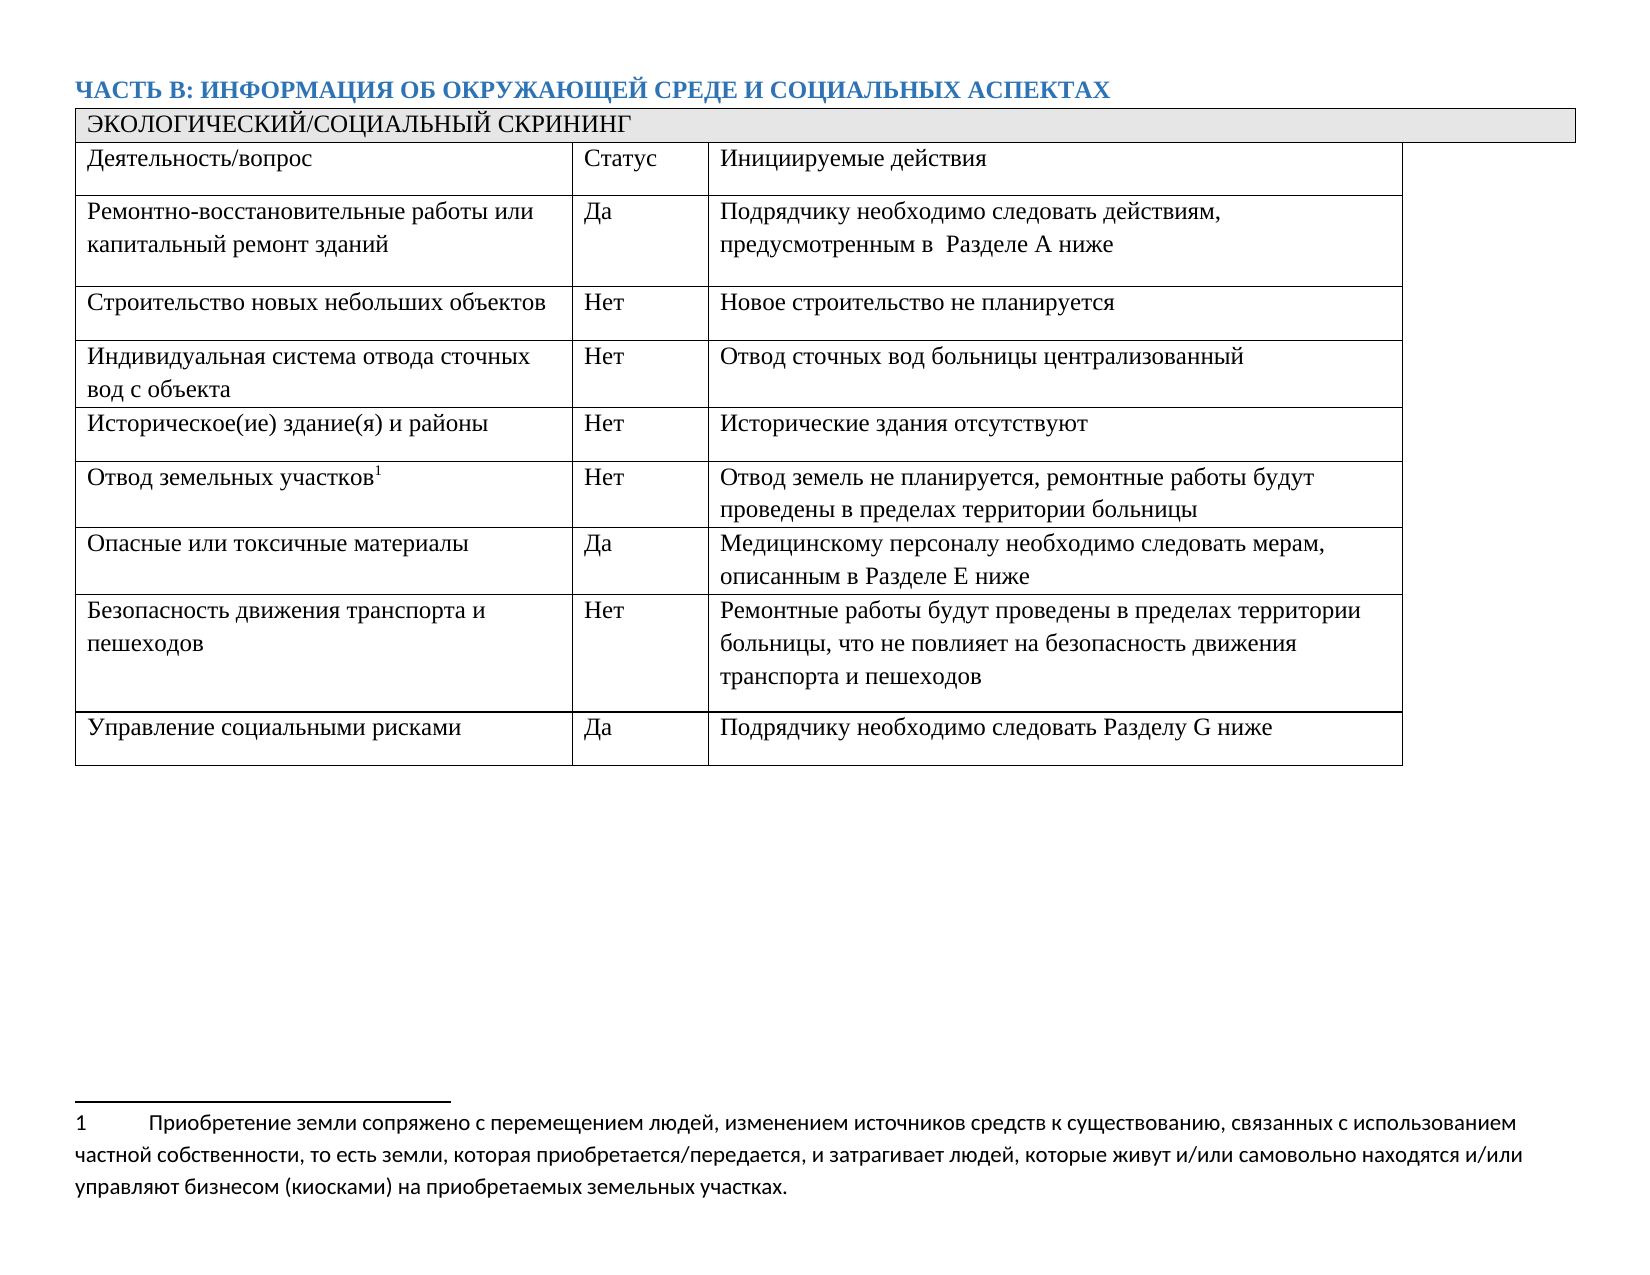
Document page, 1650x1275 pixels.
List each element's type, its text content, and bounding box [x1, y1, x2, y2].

table_cell Нет [573, 462, 708, 527]
table_cell Безопасность движения транспорта и пешеходов [76, 595, 572, 711]
table_cell Медицинскому персоналу необходимо следовать мерам, описанным в Разделе E ниже [709, 528, 1402, 594]
table_cell Да [573, 528, 708, 594]
table_header ЭКОЛОГИЧЕСКИЙ/СОЦИАЛЬНЫЙ СКРИНИНГ [76, 109, 1575, 142]
table_cell Нет [573, 595, 708, 711]
table_cell Деятельность/вопрос [76, 143, 572, 195]
table_cell Да [573, 713, 708, 765]
table_cell Нет [573, 287, 708, 340]
table_cell Новое строительство не планируется [709, 287, 1402, 340]
table_cell Историческое(ие) здание(я) и районы [76, 408, 572, 461]
table_cell Опасные или токсичные материалы [76, 528, 572, 594]
table_cell Статус [573, 143, 708, 195]
table_cell Отвод земель не планируется, ремонтные работы будут проведены в пределах территории больницы [709, 462, 1402, 527]
table_cell Отвод земельных участков [76, 462, 572, 527]
table_cell Исторические здания отсутствуют [709, 408, 1402, 461]
table_cell Ремонтные работы будут проведены в пределах территории больницы, что не повлияет на безопасность движения транспорта и пешеходов [709, 595, 1402, 711]
table_cell Ремонтно-восстановительные работы или капитальный ремонт зданий [76, 196, 572, 286]
table_cell Отвод сточных вод больницы централизованный [709, 341, 1402, 407]
subtitle ЧАСТЬ B: ИНФОРМАЦИЯ ОБ ОКРУЖАЮЩЕЙ СРЕДЕ И СОЦИАЛЬНЫХ АСПЕКТАХ [75, 75, 1575, 104]
table_cell Подрядчику необходимо следовать действиям, предусмотренным в Разделе A ниже [709, 196, 1402, 286]
table_cell Строительство новых небольших объектов [76, 287, 572, 340]
table_cell Индивидуальная система отвода сточных вод с объекта [76, 341, 572, 407]
table_cell Нет [573, 341, 708, 407]
table_cell Инициируемые действия [709, 143, 1402, 195]
table_cell Да [573, 196, 708, 286]
table_cell Подрядчику необходимо следовать Разделу G ниже [709, 713, 1402, 765]
table_cell Нет [573, 408, 708, 461]
table_cell Управление социальными рисками [76, 713, 572, 765]
